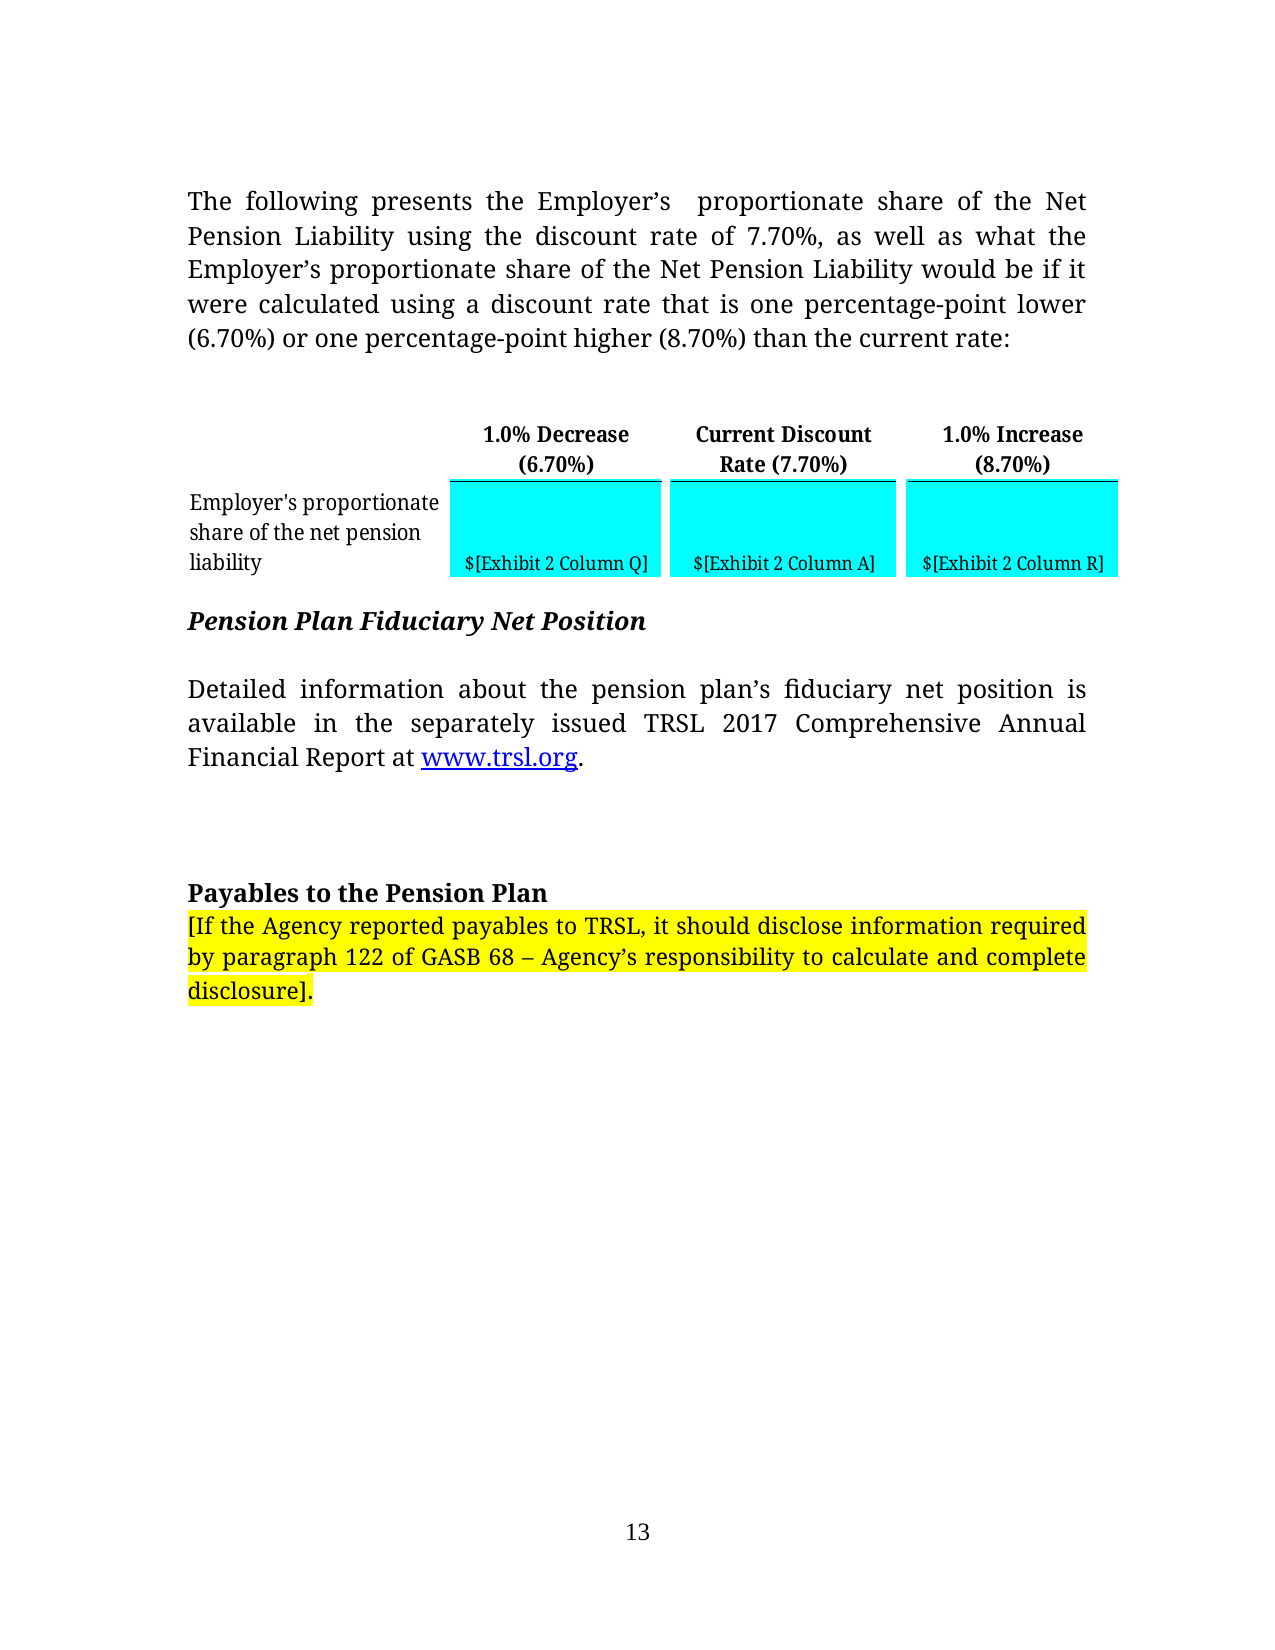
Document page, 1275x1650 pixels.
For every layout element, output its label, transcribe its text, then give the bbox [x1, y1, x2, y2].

text Payables to the Pension Plan [187, 876, 1087, 910]
text [If the Agency reported payables to TRSL, it should disclose information required by paragraph 122 of GASB 68 – Agency’s responsibility to calculate and complete disclosure]. [187, 965, 1087, 1006]
text Pension Plan Fiduciary Net Position [187, 603, 1087, 637]
text The following presents the Employer’s proportionate share of the Net Pension Liability using the discount rate of 7.70%, as well as what the Employer’s proportionate share of the Net Pension Liability would be if it were calculated using a discount rate that is one percentage-point lower (6.70%) or one percentage-point higher (8.70%) than the current rate: [187, 184, 1087, 354]
text Detailed information about the pension plan’s fiduciary net position is available in the separately issued TRSL 2017 Comprehensive Annual Financial Report at www.trsl.org. [187, 671, 1087, 774]
